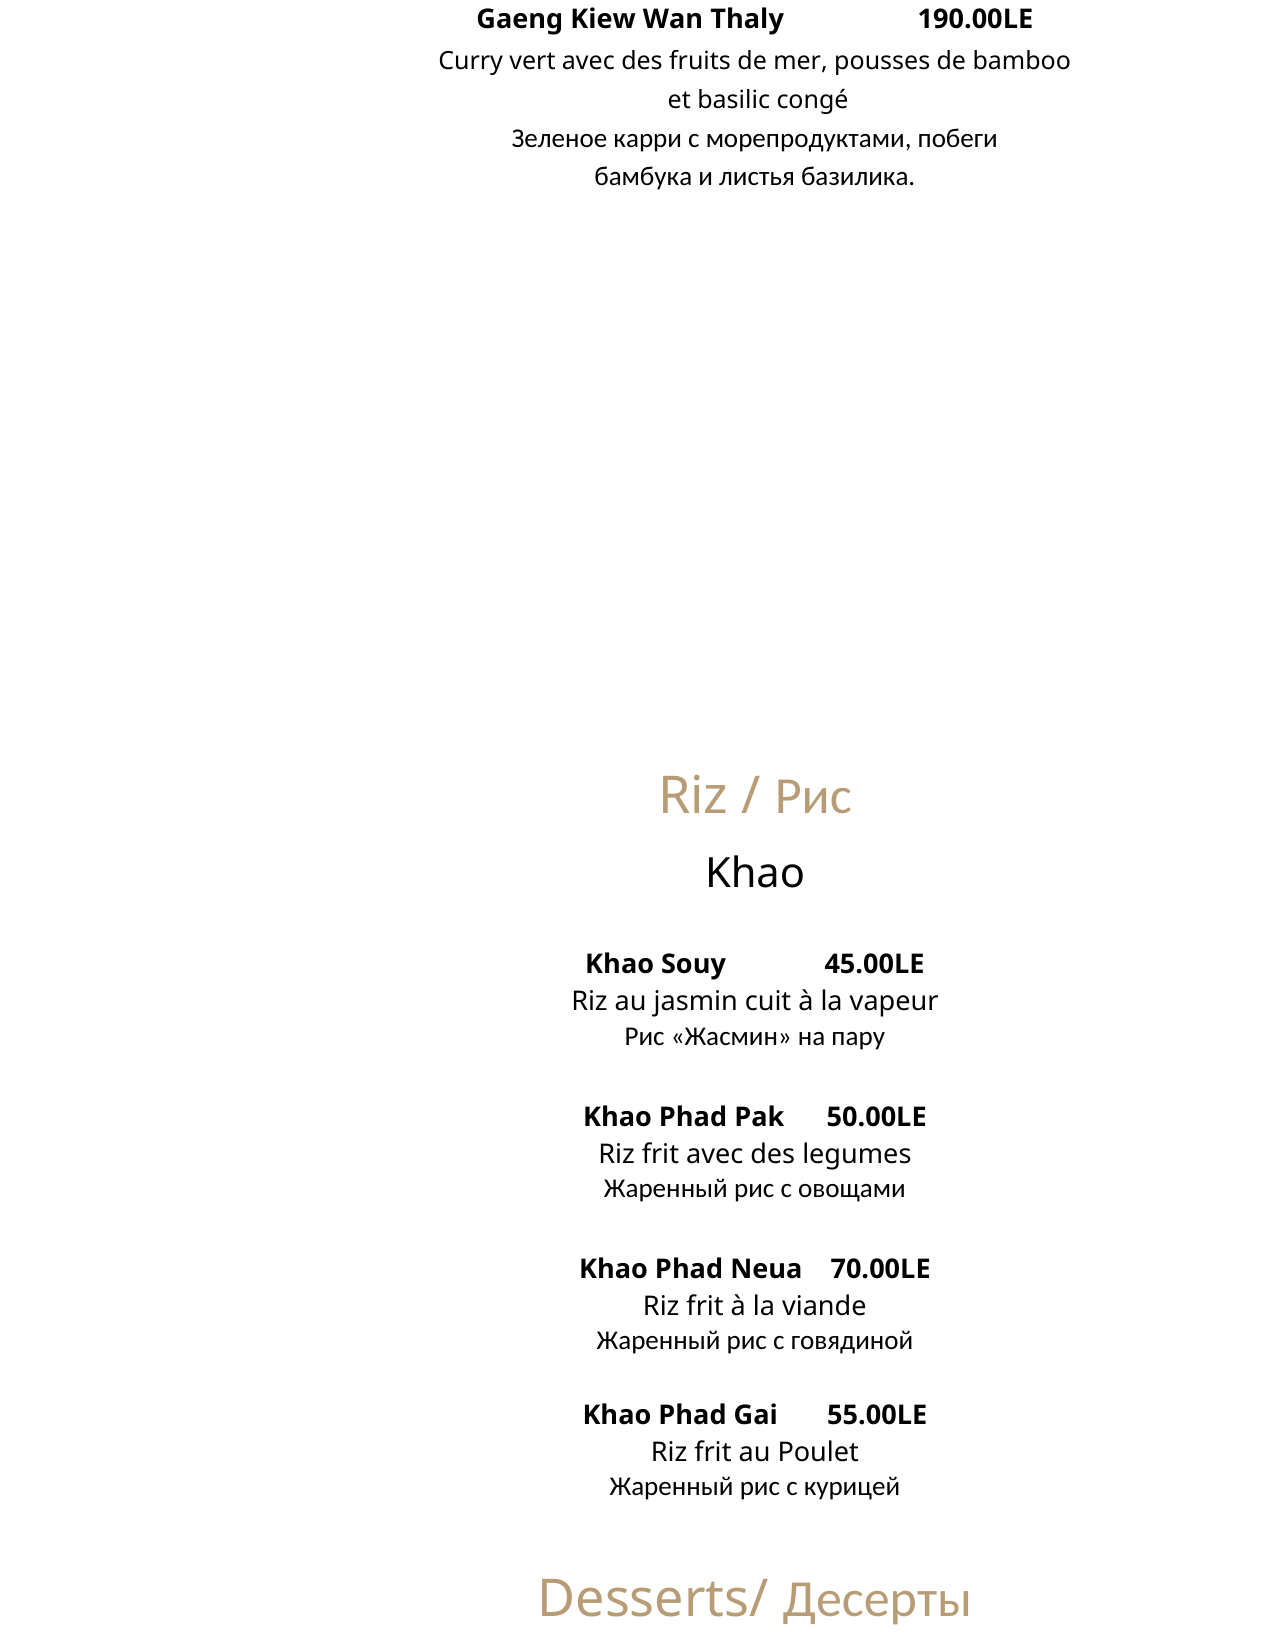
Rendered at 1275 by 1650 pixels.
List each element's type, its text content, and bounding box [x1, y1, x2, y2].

text Khao Phad Neua 70.00LE [394, 1249, 1116, 1286]
text бамбука и листья базилика. [394, 159, 1116, 192]
text Riz frit avec des legumes [394, 1134, 1116, 1171]
text Riz au jasmin cuit à la vapeur [394, 982, 1116, 1019]
text Khao [394, 843, 1116, 899]
text Жаренный рис с овощами [394, 1171, 1116, 1204]
text Riz frit à la viande [394, 1286, 1116, 1323]
text Gaeng Kiew Wan Thaly 190.00LE [394, 0, 1116, 37]
text Khao Souy 45.00LE [394, 945, 1116, 982]
text et basilic congé [394, 82, 1116, 116]
text Рис «Жасмин» на пару [394, 1019, 1116, 1052]
text Curry vert avec des fruits de mer, pousses de bamboo [394, 42, 1116, 76]
text Жаренный рис с курицей [394, 1469, 1116, 1503]
text Жаренный рис с говядиной [394, 1323, 1116, 1356]
text Khao Phad Pak 50.00LE [394, 1097, 1116, 1134]
text Riz / Рис [394, 758, 1116, 829]
text Зеленое карри с морепродуктами, побеги [394, 121, 1116, 154]
text Riz frit au Poulet [394, 1433, 1116, 1469]
text Khao Phad Gai 55.00LE [394, 1396, 1116, 1433]
text Desserts/ Десерты [394, 1561, 1116, 1632]
